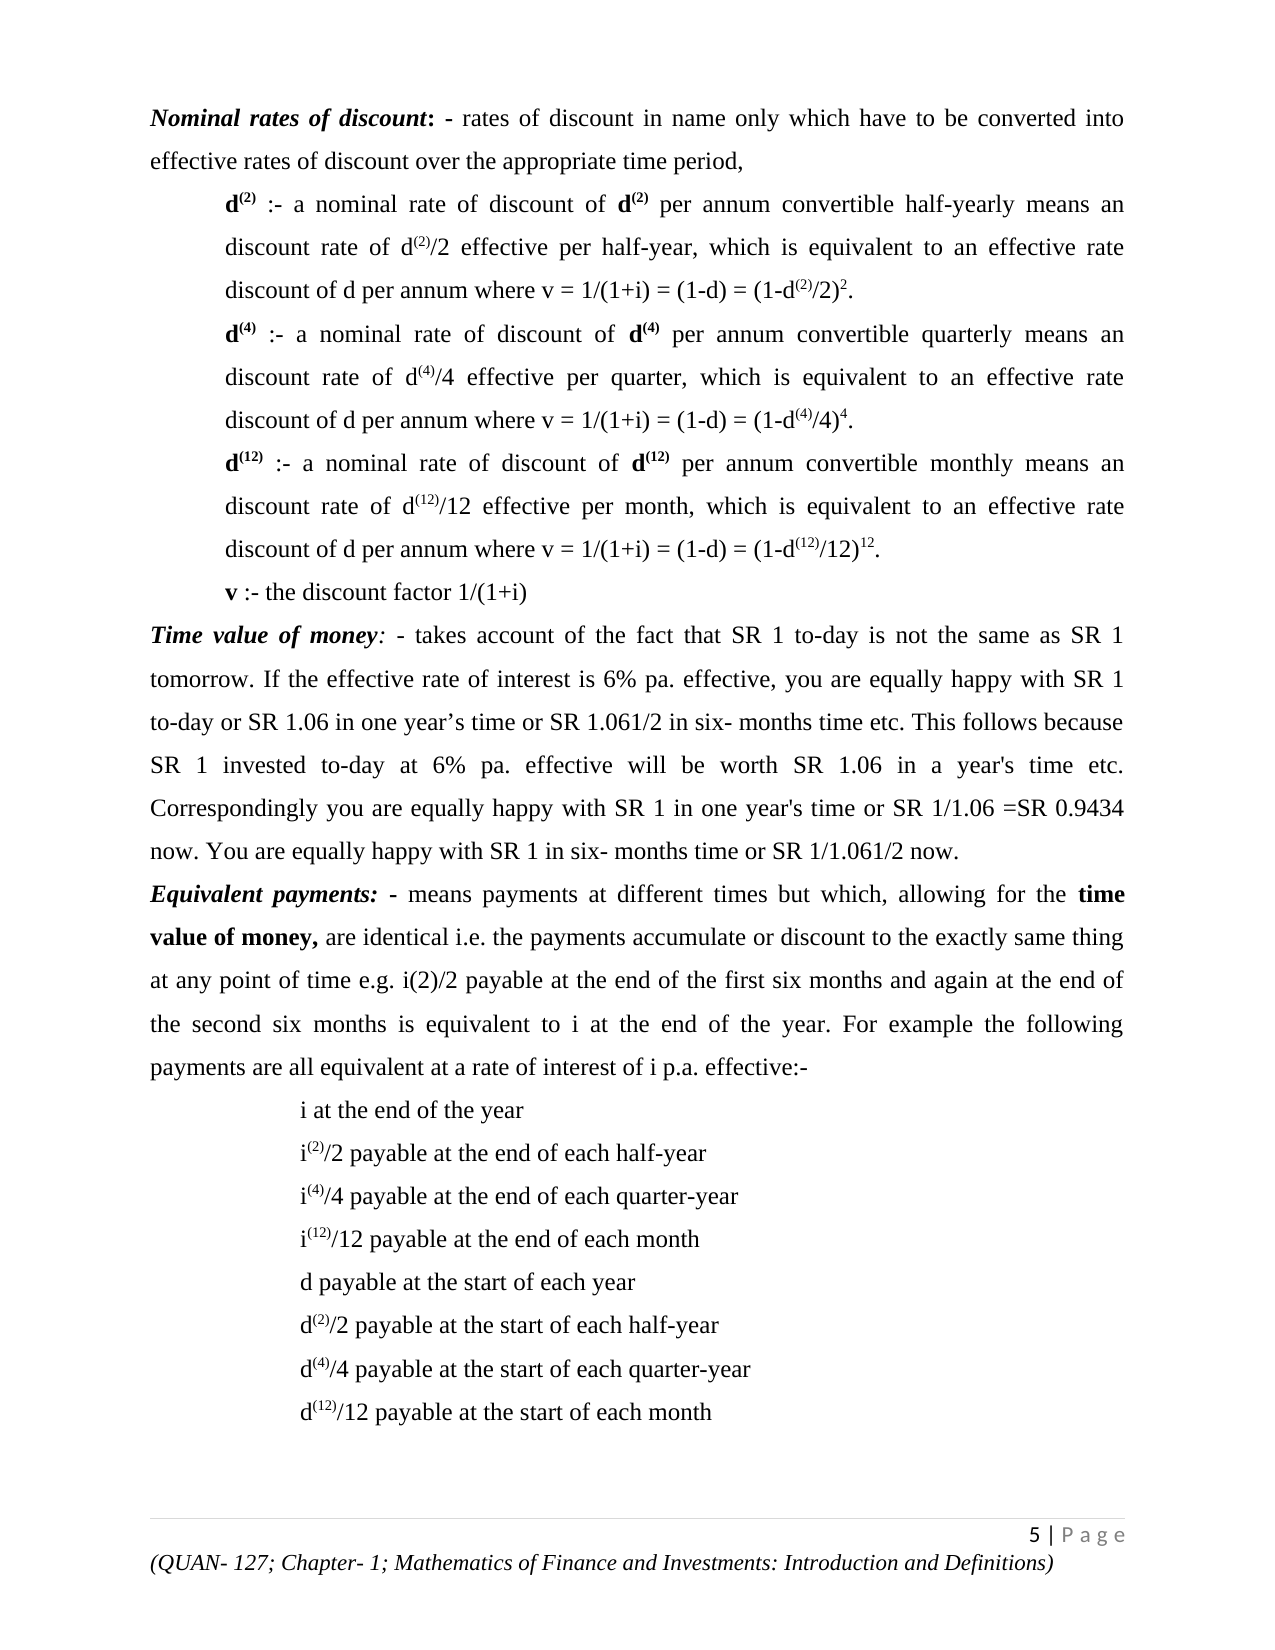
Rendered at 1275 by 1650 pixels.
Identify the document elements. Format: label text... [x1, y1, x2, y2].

text d(12) :- a nominal rate of discount of d(12) per annum convertible monthly means an discount rate of d(12)/12 effective per month, which is equivalent to an effective rate discount of d per annum where v = 1/(1+i) = (1-d) = (1-d(12)/12)12. [225, 448, 1125, 563]
text v :- the discount factor 1/(1+i) [225, 577, 1125, 606]
text d(4)/4 payable at the start of each quarter-year [300, 1354, 1125, 1382]
text Time value of money: - takes account of the fact that SR 1 to-day is not the same as SR 1 tomorrow. If the effective rate of interest is 6% pa. effective, you are equally happy with SR 1 to-day or SR 1.06 in one year’s time or SR 1.061/2 in six- months time etc. This follows because SR 1 invested to-day at 6% pa. effective will be worth SR 1.06 in a year's time etc. Correspondingly you are equally happy with SR 1 in one year's time or SR 1/1.06 =SR 0.9434 now. You are equally happy with SR 1 in six- months time or SR 1/1.061/2 now. [150, 621, 1125, 865]
text i(2)/2 payable at the end of each half-year [300, 1138, 1125, 1167]
text d(2) :- a nominal rate of discount of d(2) per annum convertible half-yearly means an discount rate of d(2)/2 effective per half-year, which is equivalent to an effective rate discount of d per annum where v = 1/(1+i) = (1-d) = (1-d(2)/2)2. [225, 189, 1125, 304]
text Nominal rates of discount: - rates of discount in name only which have to be converted into effective rates of discount over the appropriate time period, [150, 103, 1125, 175]
text d payable at the start of each year [300, 1267, 1125, 1296]
text i at the end of the year [300, 1095, 1125, 1124]
text i(12)/12 payable at the end of each month [300, 1224, 1125, 1253]
text d(12)/12 payable at the start of each month [300, 1397, 1125, 1426]
text Equivalent payments: - means payments at different times but which, allowing for the time value of money, are identical i.e. the payments accumulate or discount to the exactly same thing at any point of time e.g. i(2)/2 payable at the end of the first six months and again at the end of the second six months is equivalent to i at the end of the year. For example the following payments are all equivalent at a rate of interest of i p.a. effective:- [150, 879, 1125, 1081]
text d(4) :- a nominal rate of discount of d(4) per annum convertible quarterly means an discount rate of d(4)/4 effective per quarter, which is equivalent to an effective rate discount of d per annum where v = 1/(1+i) = (1-d) = (1-d(4)/4)4. [225, 319, 1125, 434]
text d(2)/2 payable at the start of each half-year [300, 1311, 1125, 1339]
text i(4)/4 payable at the end of each quarter-year [300, 1181, 1125, 1210]
